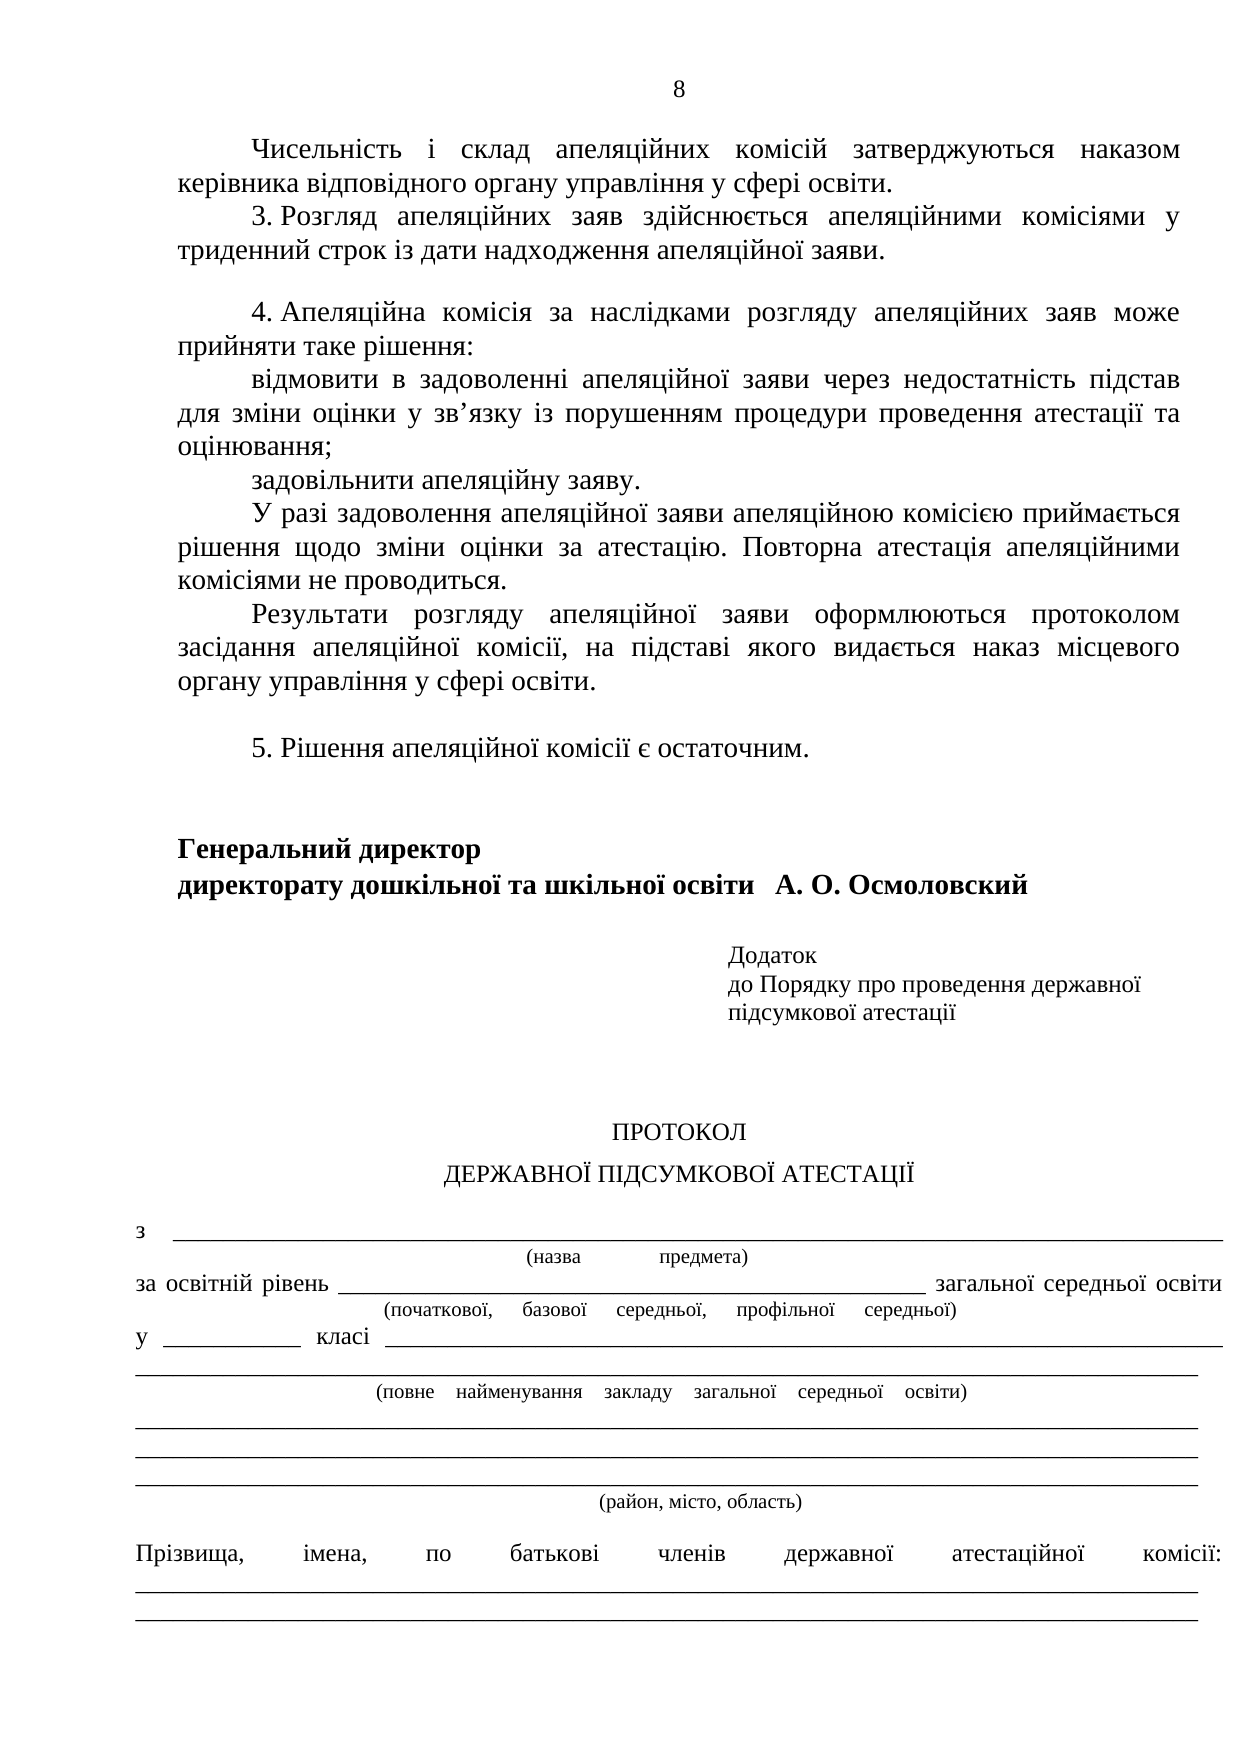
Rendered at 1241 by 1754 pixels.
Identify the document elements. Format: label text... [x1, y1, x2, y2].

table_header Додаток до Порядку про проведення державної підсумкової атестації [725, 937, 1176, 1029]
text відмовити в задоволенні апеляційної заяви через недостатність підстав для зміни оцінки у зв’язку із порушенням процедури проведення атестації та оцінювання; [177, 361, 1181, 462]
text ПРОТОКОЛ [177, 1117, 1181, 1146]
text Результати розгляду апеляційної заяви оформлюються протоколом засідання апеляційної комісії, на підставі якого видається наказ місцевого органу управління у сфері освіти. [177, 596, 1181, 697]
text 5. Рішення апеляційної комісії є остаточним. [177, 730, 1181, 764]
text У разі задоволення апеляційної заяви апеляційною комісією приймається рішення щодо зміни оцінки за атестацію. Повторна атестація апеляційними комісіями не проводиться. [177, 495, 1181, 596]
text 3. Розгляд апеляційних заяв здійснюється апеляційними комісіями у триденний строк із дати надходження апеляційної заяви. [177, 198, 1181, 265]
table_header А. О. Осмоловский [772, 864, 1178, 904]
text 4. Апеляційна комісія за наслідками розгляду апеляційних заяв може прийняти таке рішення: [177, 294, 1181, 361]
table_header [132, 1188, 1226, 1627]
text Генеральний директор [177, 831, 1181, 864]
text Чисельність і склад апеляційних комісій затверджуються наказом керівника відповідного органу управління у сфері освіти. [177, 131, 1181, 198]
text задовільнити апеляційну заяву. [177, 462, 1181, 495]
table_header директорату дошкільної та шкільної освіти [174, 864, 772, 904]
text ДЕРЖАВНОЇ ПІДСУМКОВОЇ АТЕСТАЦІЇ [177, 1159, 1181, 1187]
